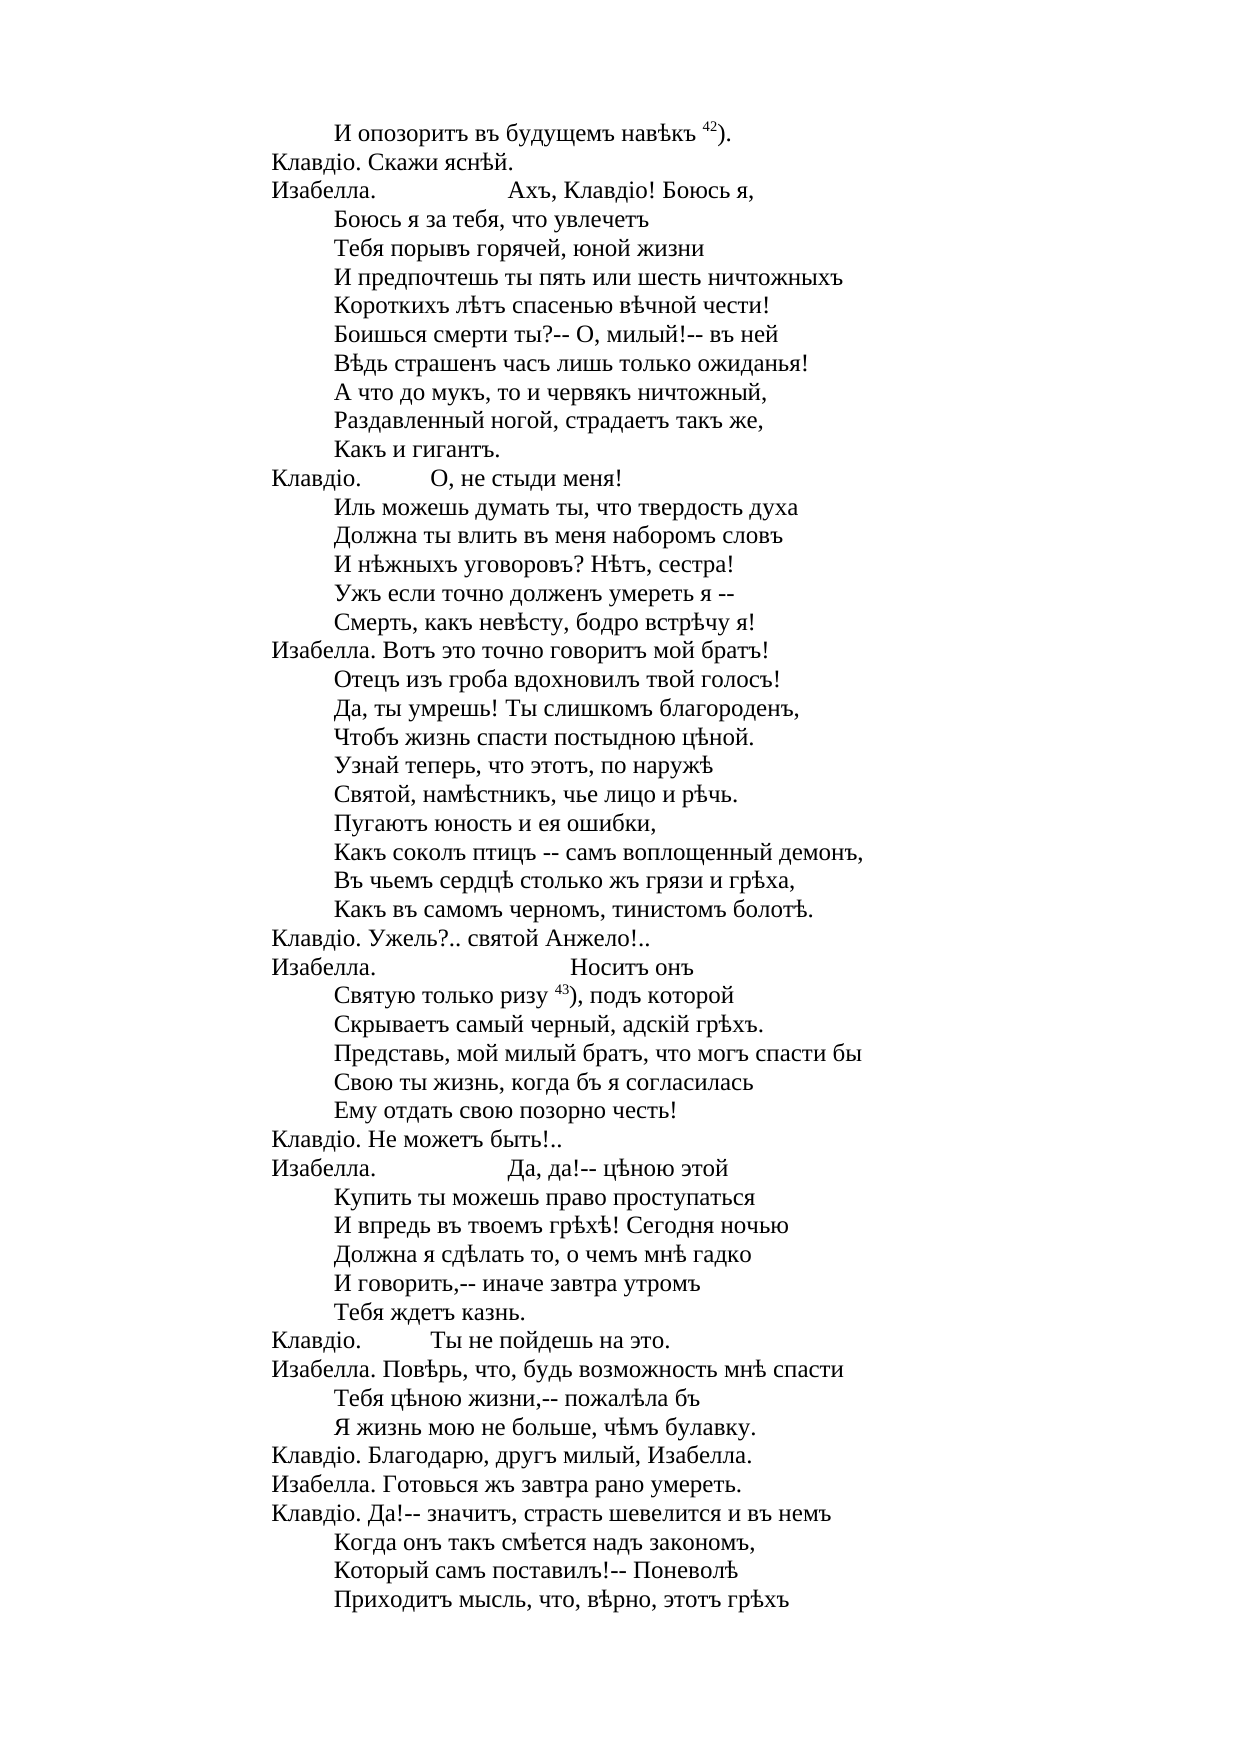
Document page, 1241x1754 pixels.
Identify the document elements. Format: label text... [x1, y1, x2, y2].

text Иль можешь думать ты, что твердость духа [252, 492, 1152, 521]
text Изабелла. Готовься жъ завтра рано умереть. [252, 1469, 1152, 1498]
text Изабелла. Ахъ, Клавдіо! Боюсь я, [252, 176, 1152, 204]
text Клавдіо. Да!-- значитъ, страсть шевелится и въ немъ [252, 1498, 1152, 1527]
text Изабелла. Вотъ это точно говоритъ мой братъ! [252, 636, 1152, 664]
text Изабелла. Носитъ онъ [252, 952, 1152, 981]
text И опозоритъ въ будущемъ навѣкъ 42). [252, 118, 1152, 147]
text Должна ты влить въ меня наборомъ словъ [252, 521, 1152, 549]
text И впредь въ твоемъ грѣхѣ! Сегодня ночью [252, 1211, 1152, 1239]
text Отецъ изъ гроба вдохновилъ твой голосъ! [252, 664, 1152, 693]
text И предпочтешь ты пять или шесть ничтожныхъ [252, 262, 1152, 291]
text Тебя порывъ горячей, юной жизни [252, 233, 1152, 262]
text Который самъ поставилъ!-- Поневолѣ [252, 1556, 1152, 1584]
text Боишься смерти ты?-- О, милый!-- въ ней [252, 319, 1152, 348]
text И нѣжныхъ уговоровъ? Нѣтъ, сестра! [252, 549, 1152, 578]
text Какъ и гигантъ. [252, 434, 1152, 463]
text Смерть, какъ невѣсту, бодро встрѣчу я! [252, 607, 1152, 636]
text Раздавленный ногой, страдаетъ такъ же, [252, 406, 1152, 434]
text Ужъ если точно долженъ умереть я -- [252, 578, 1152, 607]
text Клавдіо. Благодарю, другъ милый, Изабелла. [252, 1441, 1152, 1469]
text Святой, намѣстникъ, чье лицо и рѣчь. [252, 779, 1152, 808]
text Я жизнь мою не больше, чѣмъ булавку. [252, 1412, 1152, 1441]
text Вѣдь страшенъ часъ лишь только ожиданья! [252, 348, 1152, 377]
text Клавдіо. Скажи яснѣй. [252, 147, 1152, 176]
text Должна я сдѣлать то, о чемъ мнѣ гадко [252, 1239, 1152, 1268]
text Какъ соколъ птицъ -- самъ воплощенный демонъ, [252, 837, 1152, 866]
text Представь, мой милый братъ, что могъ спасти бы [252, 1038, 1152, 1067]
text Клавдіо. Не можетъ быть!.. [252, 1124, 1152, 1153]
text Боюсь я за тебя, что увлечетъ [252, 204, 1152, 233]
text Въ чьемъ сердцѣ столько жъ грязи и грѣха, [252, 866, 1152, 894]
text Клавдіо. Ты не пойдешь на это. [252, 1326, 1152, 1354]
text Какъ въ самомъ черномъ, тинистомъ болотѣ. [252, 894, 1152, 923]
text Тебя ждетъ казнь. [252, 1297, 1152, 1326]
text Узнай теперь, что этотъ, по наружѣ [252, 751, 1152, 779]
text Клавдіо. Ужель?.. святой Анжело!.. [252, 923, 1152, 952]
text Тебя цѣною жизни,-- пожалѣла бъ [252, 1383, 1152, 1412]
text Купить ты можешь право проступаться [252, 1182, 1152, 1211]
text Изабелла. Да, да!-- цѣною этой [252, 1153, 1152, 1182]
text Святую только ризу 43), подъ которой [252, 981, 1152, 1009]
text Чтобъ жизнь спасти постыдною цѣной. [252, 722, 1152, 751]
text Изабелла. Повѣрь, что, будь возможность мнѣ спасти [252, 1354, 1152, 1383]
text Короткихъ лѣтъ спасенью вѣчной чести! [252, 291, 1152, 319]
text Когда онъ такъ смѣется надъ закономъ, [252, 1527, 1152, 1556]
text И говорить,-- иначе завтра утромъ [252, 1268, 1152, 1297]
text Ему отдать свою позорно честь! [252, 1096, 1152, 1124]
text Клавдіо. О, не стыди меня! [252, 463, 1152, 492]
text Приходитъ мысль, что, вѣрно, этотъ грѣхъ [252, 1584, 1152, 1613]
text Скрываетъ самый черный, адскій грѣхъ. [252, 1009, 1152, 1038]
text Свою ты жизнь, когда бъ я согласилась [252, 1067, 1152, 1096]
text Да, ты умрешь! Ты слишкомъ благороденъ, [252, 693, 1152, 722]
text Пугаютъ юность и ея ошибки, [252, 808, 1152, 837]
text А что до мукъ, то и червякъ ничтожный, [252, 377, 1152, 406]
